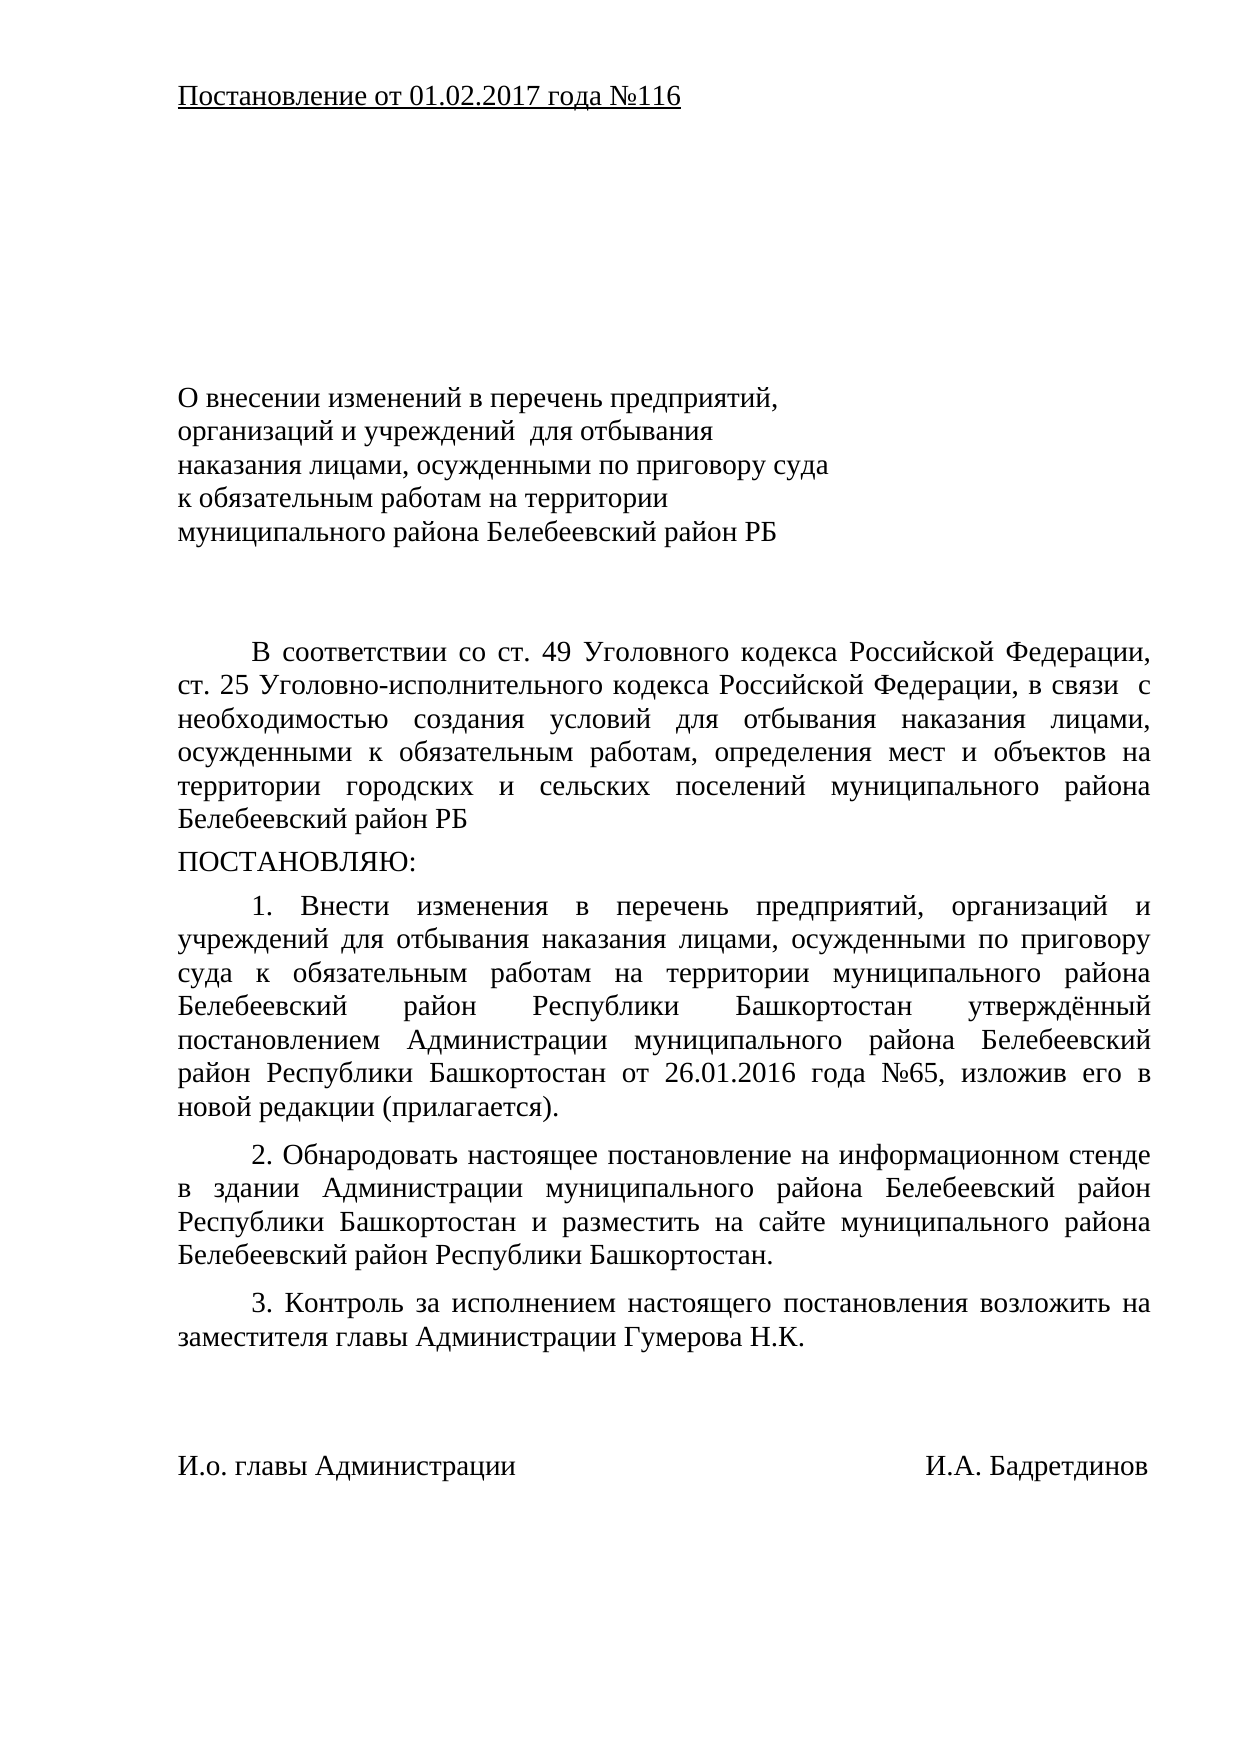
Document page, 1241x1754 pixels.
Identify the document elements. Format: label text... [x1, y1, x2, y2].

text И.о. главы Администрации И.А. Бадретдинов [177, 1448, 1152, 1482]
text Постановление от 01.02.2017 года №116 [177, 78, 1152, 111]
text муниципального района Белебеевский район РБ [177, 514, 1152, 547]
text 1. Внести изменения в перечень предприятий, организаций и учреждений для отбывания наказания лицами, осужденными по приговору суда к обязательным работам на территории муниципального района Белебеевский район Республики Башкортостан утверждённый постановлением Администрации муниципального района Белебеевский район Республики Башкортостан от 26.01.2016 года №65, изложив его в новой редакции (прилагается). [177, 888, 1152, 1122]
text ПОСТАНОВЛЯЮ: [177, 844, 1152, 878]
text 3. Контроль за исполнением настоящего постановления возложить на заместителя главы Администрации Гумерова Н.К. [177, 1285, 1152, 1352]
text организаций и учреждений для отбывания [177, 413, 1152, 447]
text О внесении изменений в перечень предприятий, [177, 380, 1152, 413]
text к обязательным работам на территории [177, 480, 1152, 514]
text наказания лицами, осужденными по приговору суда [177, 447, 1152, 480]
text В соответствии со ст. 49 Уголовного кодекса Российской Федерации, ст. 25 Уголовно-исполнительного кодекса Российской Федерации, в связи с необходимостью создания условий для отбывания наказания лицами, осужденными к обязательным работам, определения мест и объектов на территории городских и сельских поселений муниципального района Белебеевский район РБ [177, 634, 1152, 835]
text 2. Обнародовать настоящее постановление на информационном стенде в здании Администрации муниципального района Белебеевский район Республики Башкортостан и разместить на сайте муниципального района Белебеевский район Республики Башкортостан. [177, 1137, 1152, 1271]
